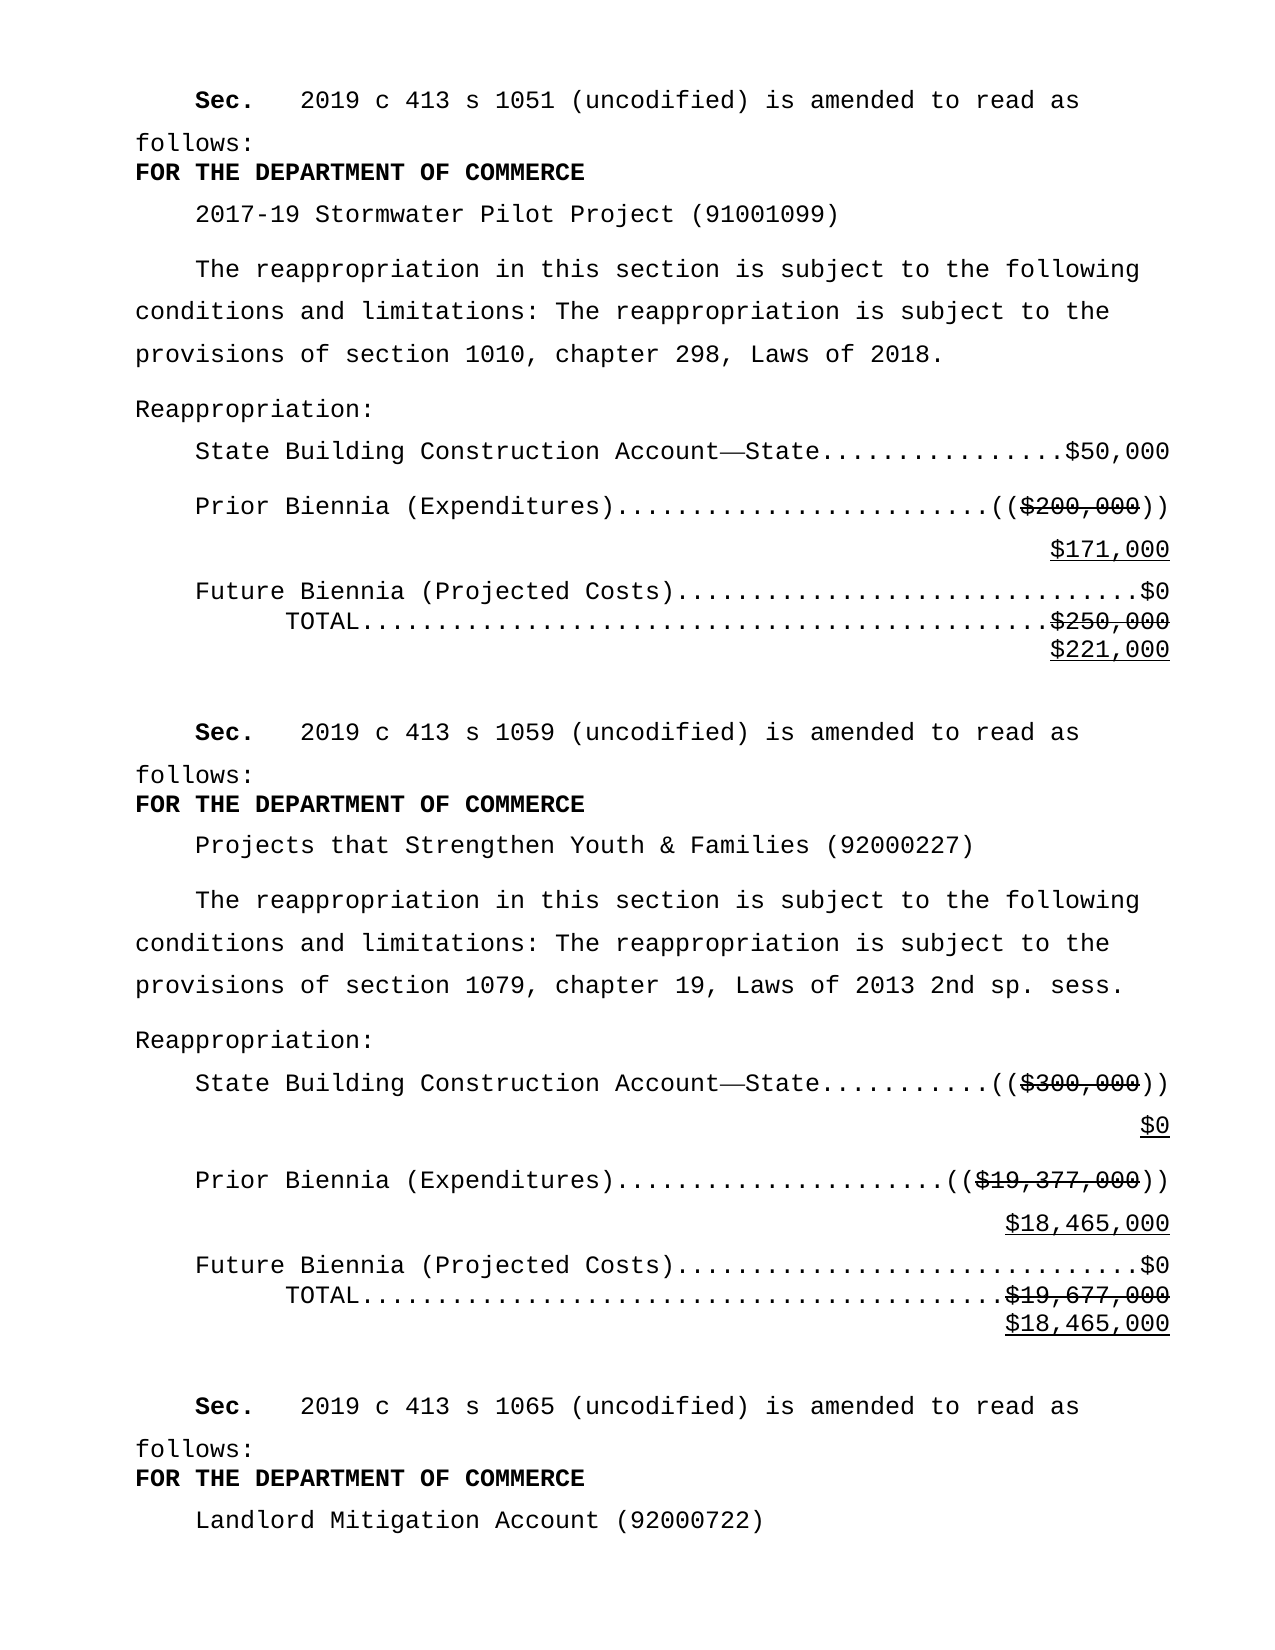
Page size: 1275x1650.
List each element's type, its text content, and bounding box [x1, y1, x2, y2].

text Prior Biennia (Expenditures) (($19,377,000)) [135, 1155, 1170, 1197]
text $18,465,000 [135, 1311, 1170, 1339]
text FOR THE DEPARTMENT OF COMMERCE [135, 160, 1170, 188]
text $18,465,000 [135, 1197, 1170, 1240]
text FOR THE DEPARTMENT OF COMMERCE [135, 792, 1170, 820]
text The reappropriation in this section is subject to the following conditions and limitations: The reappropriation is subject to the provisions of section 1010, chapter 298, Laws of 2018. [135, 243, 1170, 371]
text $221,000 [135, 637, 1170, 665]
text Reappropriation: [135, 1015, 1170, 1057]
text Prior Biennia (Expenditures) (($200,000)) [135, 481, 1170, 523]
text FOR THE DEPARTMENT OF COMMERCE [135, 1466, 1170, 1494]
text Landlord Mitigation Account (92000722) [135, 1494, 1170, 1537]
text Future Biennia (Projected Costs) $0 [135, 566, 1170, 608]
text The reappropriation in this section is subject to the following conditions and limitations: The reappropriation is subject to the provisions of section 1079, chapter 19, Laws of 2013 2nd sp. sess. [135, 875, 1170, 1002]
text Sec. 2019 c 413 s 1065 (uncodified) is amended to read as follows: [135, 1381, 1170, 1466]
text TOTAL $19,677,000 [135, 1282, 1170, 1311]
text $0 [135, 1100, 1170, 1142]
text Reappropriation: [135, 383, 1170, 426]
text Future Biennia (Projected Costs) $0 [135, 1240, 1170, 1282]
text Sec. 2019 c 413 s 1059 (uncodified) is amended to read as follows: [135, 707, 1170, 792]
text State Building Construction Account—State $50,000 [135, 426, 1170, 468]
text State Building Construction Account—State (($300,000)) [135, 1057, 1170, 1100]
text $171,000 [135, 523, 1170, 566]
text Projects that Strengthen Youth & Families (92000227) [135, 820, 1170, 862]
text Sec. 2019 c 413 s 1051 (uncodified) is amended to read as follows: [135, 75, 1170, 160]
text 2017-19 Stormwater Pilot Project (91001099) [135, 188, 1170, 231]
text TOTAL $250,000 [135, 608, 1170, 637]
